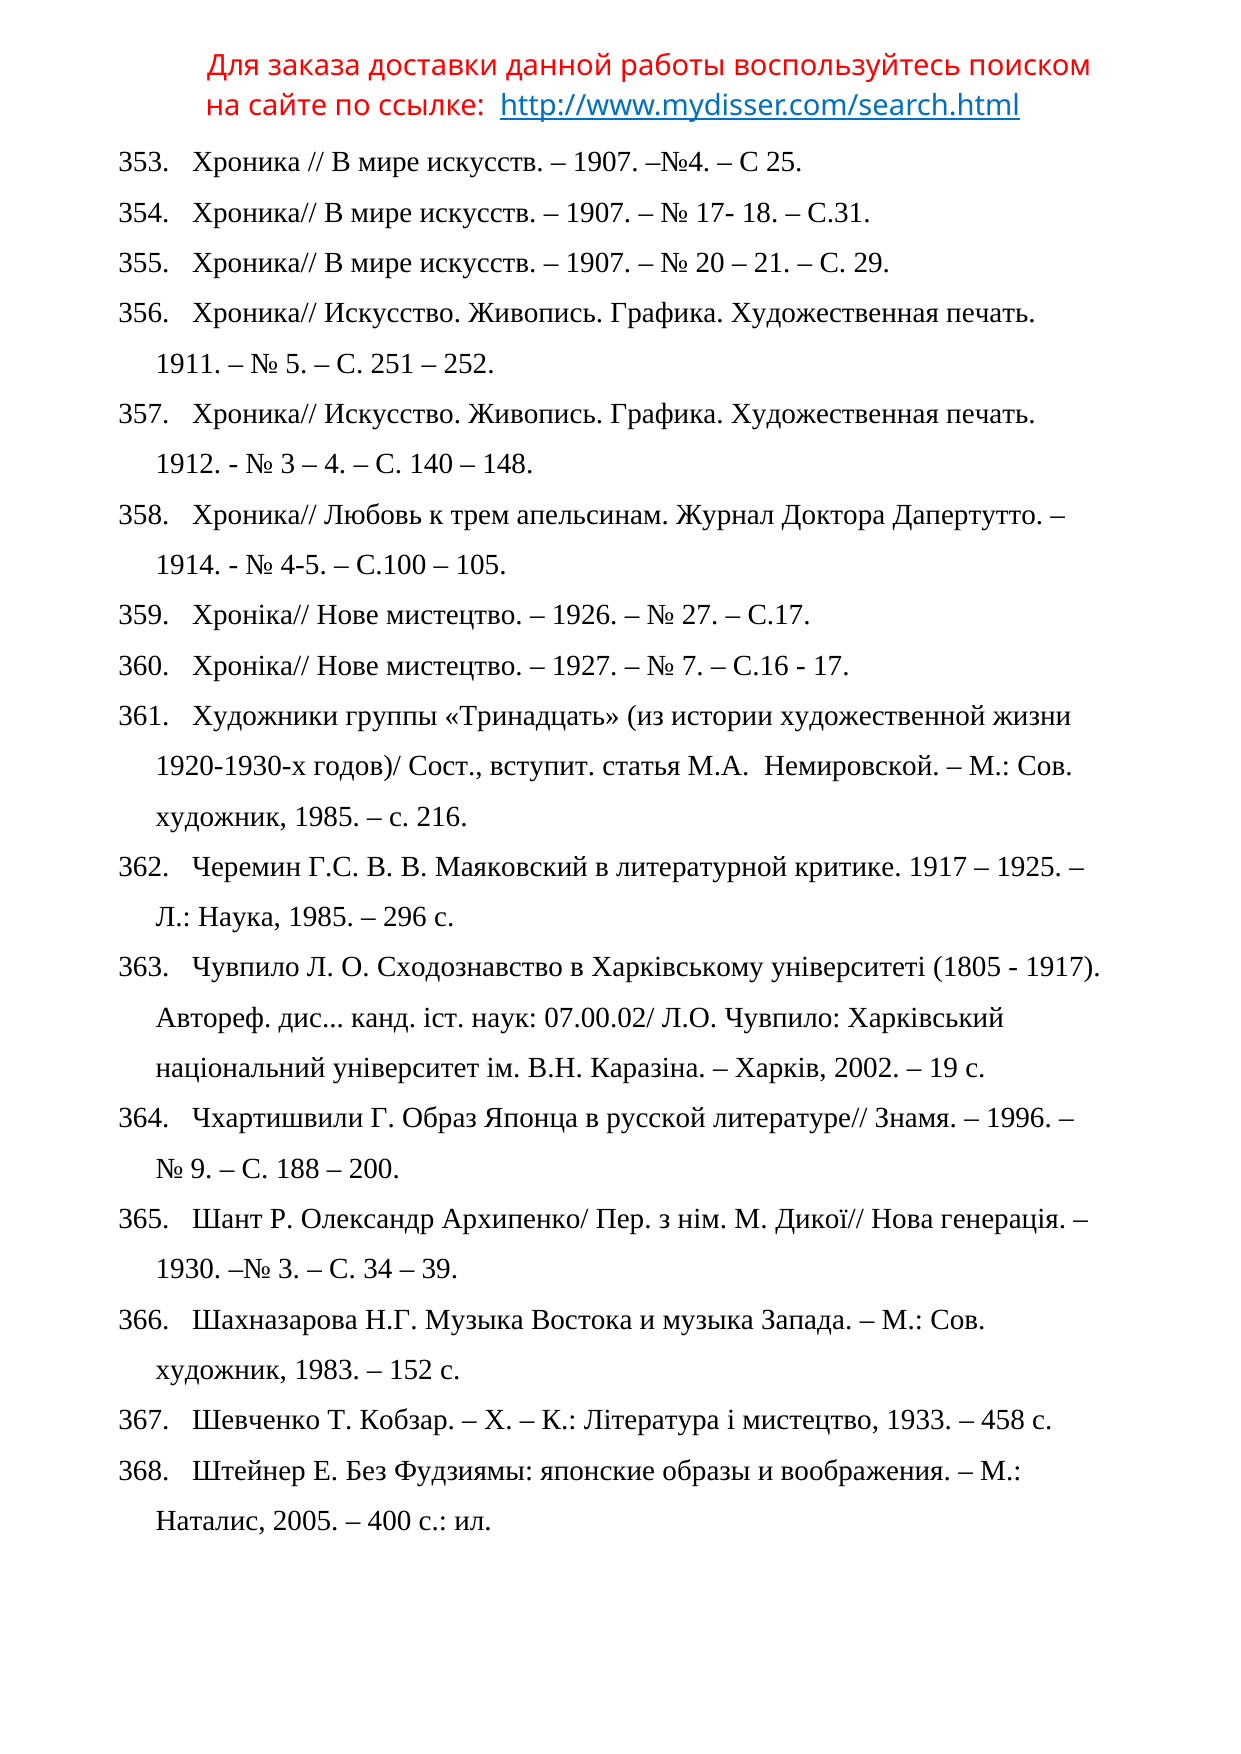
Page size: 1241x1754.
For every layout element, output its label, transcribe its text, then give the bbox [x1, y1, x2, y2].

list Шахназарова Н.Г. Музыка Востока и музыка Запада. – М.: Сов. художник, 1983. – 152 с. [118, 1302, 1107, 1386]
list Черемин Г.С. В. В. Маяковский в литературной критике. 1917 – 1925. – Л.: Наука, 1985. – 296 с. [118, 849, 1107, 933]
list Хроника// В мире искусств. – 1907. – № 20 – 21. – С. 29. [118, 245, 1107, 279]
list Чхартишвили Г. Образ Японца в русской литературе// Знамя. – 1996. – № 9. – С. 188 – 200. [118, 1101, 1107, 1184]
list Хроника// Искусство. Живопись. Графика. Художественная печать. 1912. - № 3 – 4. – С. 140 – 148. [118, 396, 1107, 480]
list Хроніка// Нове мистецтво. – 1926. – № 27. – С.17. [118, 597, 1107, 631]
list Хроника// Любовь к трем апельсинам. Журнал Доктора Дапертутто. – 1914. - № 4-5. – С.100 – 105. [118, 497, 1107, 581]
list Хроника // В мире искусств. – 1907. –№4. – С 25. [118, 144, 1107, 178]
list Шевченко Т. Кобзар. – Х. – К.: Література і мистецтво, 1933. – 458 с. [118, 1402, 1107, 1436]
list Чувпило Л. О. Сходознавство в Харківському університеті (1805 - 1917). Автореф. дис... канд. іст. наук: 07.00.02/ Л.О. Чувпило: Харківський національний університет ім. В.Н. Каразіна. – Харків, 2002. – 19 с. [118, 949, 1107, 1084]
list Шант Р. Олександр Архипенко/ Пер. з нім. М. Дикої// Нова генерація. – 1930. –№ 3. – С. 34 – 39. [118, 1201, 1107, 1285]
list Хроника// Искусство. Живопись. Графика. Художественная печать. 1911. – № 5. – С. 251 – 252. [118, 296, 1107, 379]
list Штейнер Е. Без Фудзиямы: японские образы и воображения. – М.: Наталис, 2005. – 400 с.: ил. [118, 1453, 1107, 1537]
list Художники группы «Тринадцать» (из истории художественной жизни 1920-1930-х годов)/ Сост., вступит. статья М.А. Немировской. – М.: Сов. художник, 1985. – с. 216. [118, 698, 1107, 832]
list Хроніка// Нове мистецтво. – 1927. – № 7. – С.16 - 17. [118, 648, 1107, 681]
list Хроника// В мире искусств. – 1907. – № 17- 18. – С.31. [118, 195, 1107, 228]
